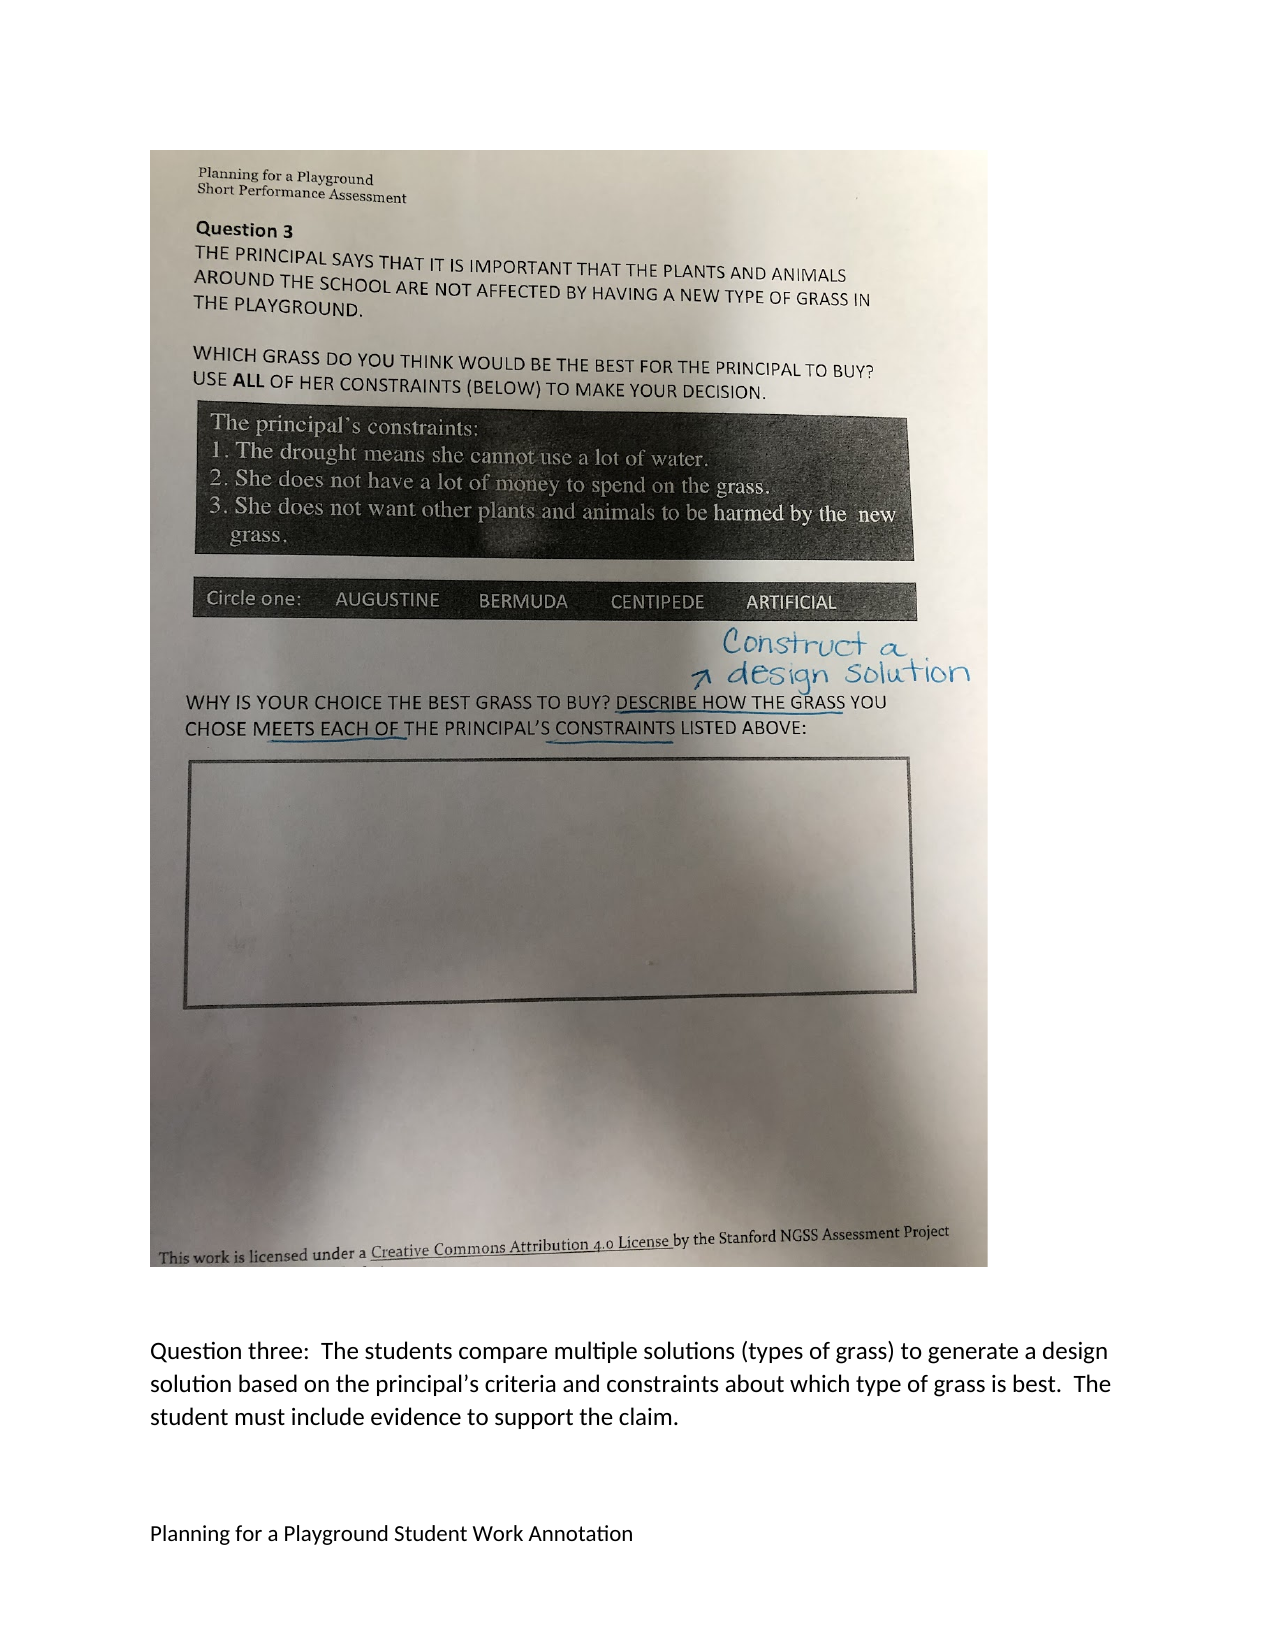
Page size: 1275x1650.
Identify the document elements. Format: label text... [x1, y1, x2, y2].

picture [150, 150, 988, 1267]
text Question three: The students compare multiple solutions (types of grass) to generate a design solution based on the principal’s criteria and constraints about which type of grass is best. The student must include evidence to support the claim. [150, 1335, 1125, 1431]
